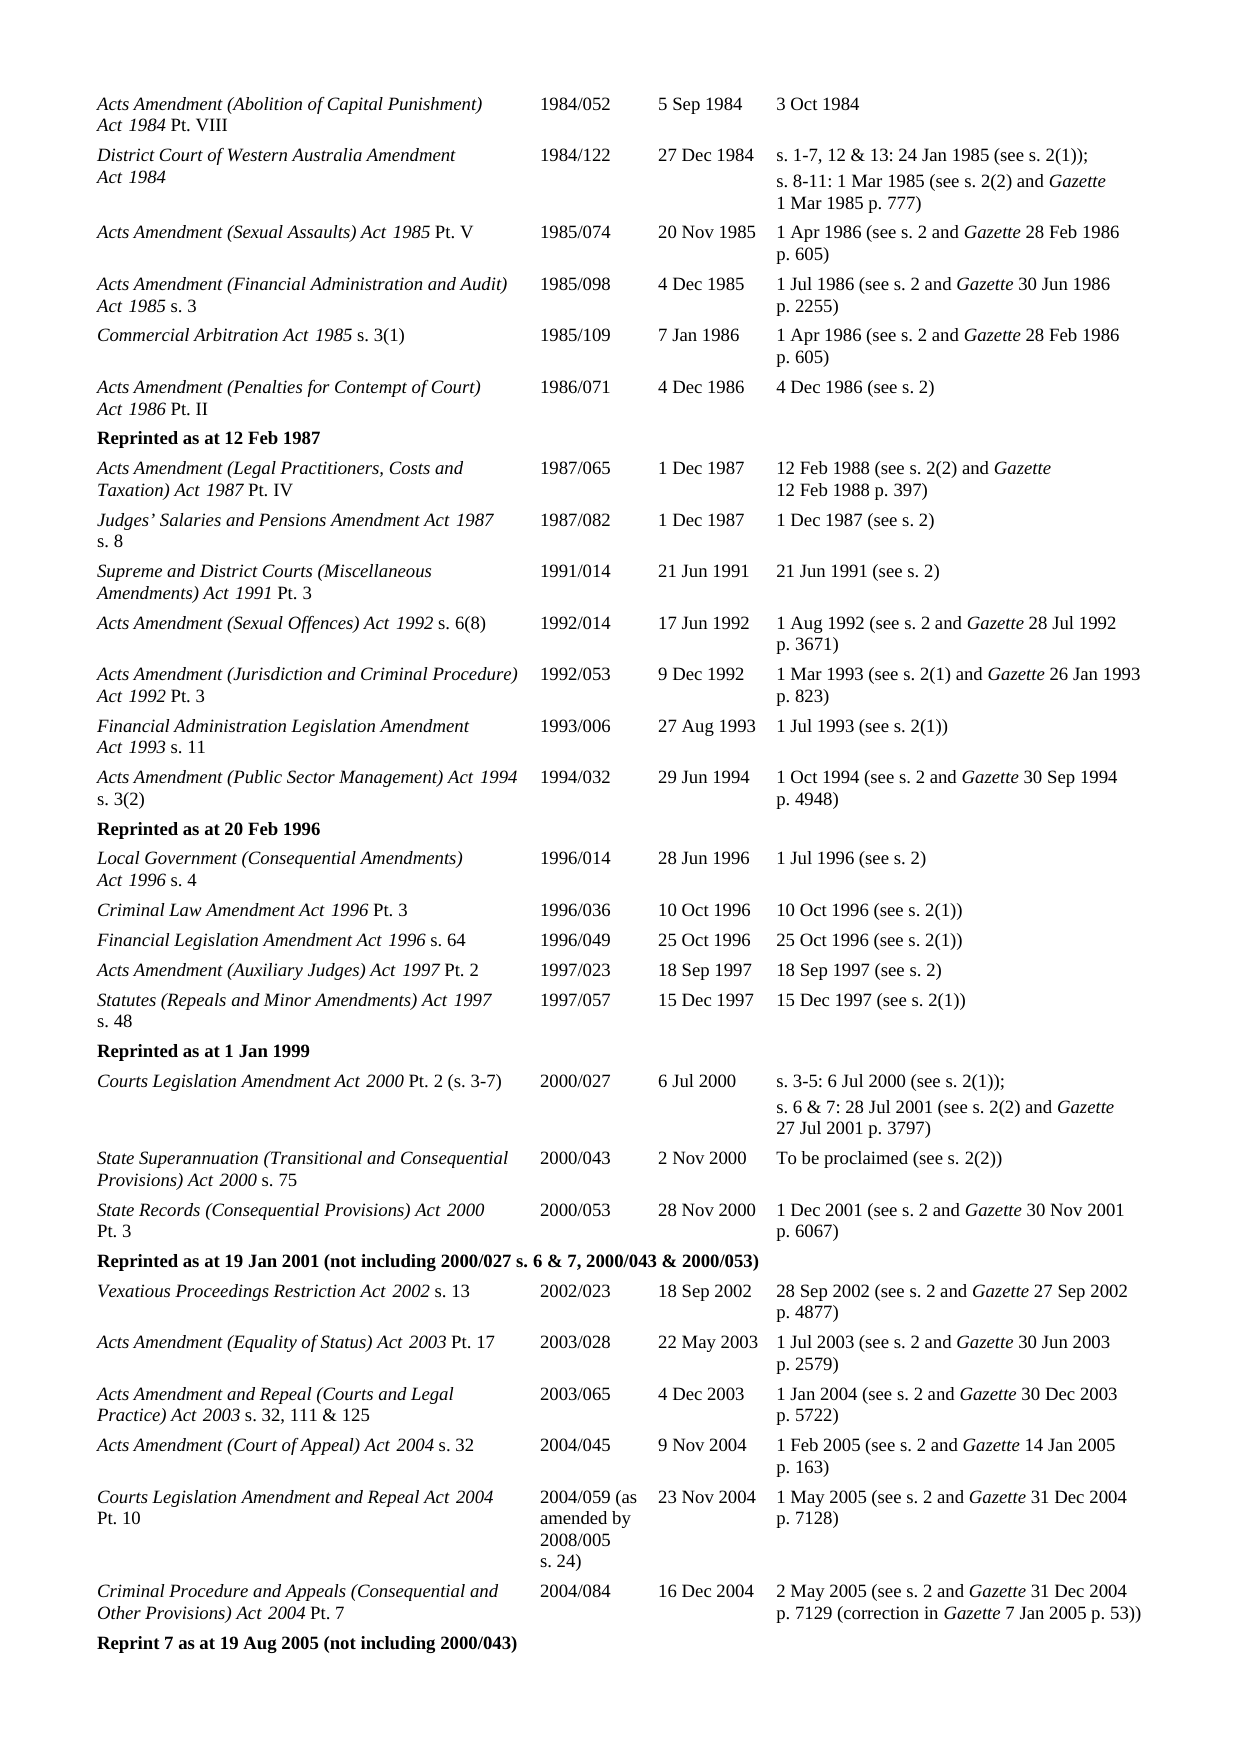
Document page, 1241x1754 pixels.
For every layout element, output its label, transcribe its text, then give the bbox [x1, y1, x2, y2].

table_cell 1996/036 [531, 895, 649, 924]
table_cell 15 Dec 1997 [650, 984, 768, 1036]
table_cell Criminal Law Amendment Act 1996 Pt. 3 [89, 895, 531, 924]
table_cell 1985/074 [531, 217, 649, 269]
table_cell 10 Oct 1996 [650, 895, 768, 924]
table_cell 2004/059 (as amended by 2008/005 s. 24) [531, 1481, 649, 1576]
table_cell Local Government (Consequential Amendments) Act 1996 s. 4 [89, 843, 531, 894]
table_cell Financial Legislation Amendment Act 1996 s. 64 [89, 925, 531, 954]
table_cell 1 Oct 1994 (see s. 2 and Gazette 30 Sep 1994 p. 4948) [768, 762, 1152, 813]
table_cell 2 May 2005 (see s. 2 and Gazette 31 Dec 2004 p. 7129 (correction in Gazette 7 Jan 2005 p. 53)) [768, 1576, 1152, 1627]
table_cell 5 Sep 1984 [650, 89, 768, 140]
table_cell 1986/071 [531, 372, 649, 423]
table_cell 2000/043 [531, 1143, 649, 1194]
table_cell 7 Jan 1986 [650, 320, 768, 372]
table_cell District Court of Western Australia Amendment Act 1984 [89, 140, 531, 217]
table_cell 1 May 2005 (see s. 2 and Gazette 31 Dec 2004 p. 7128) [768, 1481, 1152, 1576]
table_cell Acts Amendment (Court of Appeal) Act 2004 s. 32 [89, 1430, 531, 1481]
table_cell 9 Nov 2004 [650, 1430, 768, 1481]
table_cell 1987/082 [531, 505, 649, 556]
table_cell 2004/084 [531, 1576, 649, 1627]
table_cell 12 Feb 1988 (see s. 2(2) and Gazette 12 Feb 1988 p. 397) [768, 453, 1152, 504]
table_cell Vexatious Proceedings Restriction Act 2002 s. 13 [89, 1276, 531, 1327]
table_cell Reprinted as at 1 Jan 1999 [89, 1036, 1152, 1066]
table_cell 1 Dec 1987 [650, 505, 768, 556]
table_cell 1984/122 [531, 140, 649, 217]
table_cell Courts Legislation Amendment Act 2000 Pt. 2 (s. 3‑7) [89, 1066, 531, 1143]
table_cell 29 Jun 1994 [650, 762, 768, 813]
table_cell 1 Dec 2001 (see s. 2 and Gazette 30 Nov 2001 p. 6067) [768, 1194, 1152, 1246]
table_cell 1 Jan 2004 (see s. 2 and Gazette 30 Dec 2003 p. 5722) [768, 1379, 1152, 1430]
table_cell 4 Dec 1986 [650, 372, 768, 423]
table_cell 27 Dec 1984 [650, 140, 768, 217]
table_cell 25 Oct 1996 [650, 925, 768, 954]
table_cell 1994/032 [531, 762, 649, 813]
table_cell 3 Oct 1984 [768, 89, 1152, 140]
table_cell 18 Sep 1997 (see s. 2) [768, 954, 1152, 984]
table_cell 22 May 2003 [650, 1327, 768, 1378]
table_cell Acts Amendment (Sexual Assaults) Act 1985 Pt. V [89, 217, 531, 269]
table_cell 1 Apr 1986 (see s. 2 and Gazette 28 Feb 1986 p. 605) [768, 217, 1152, 269]
table_cell 1 Feb 2005 (see s. 2 and Gazette 14 Jan 2005 p. 163) [768, 1430, 1152, 1481]
table_cell 1 Jul 1986 (see s. 2 and Gazette 30 Jun 1986 p. 2255) [768, 269, 1152, 320]
table_cell Reprinted as at 20 Feb 1996 [89, 813, 1152, 843]
table_cell 6 Jul 2000 [650, 1066, 768, 1143]
table_cell Acts Amendment (Public Sector Management) Act 1994 s. 3(2) [89, 762, 531, 813]
table_cell 18 Sep 1997 [650, 954, 768, 984]
table_cell 1 Dec 1987 (see s. 2) [768, 505, 1152, 556]
table_cell Reprinted as at 19 Jan 2001 (not including 2000/027 s. 6 & 7, 2000/043 & 2000/053) [89, 1246, 1152, 1276]
table_cell Acts Amendment (Penalties for Contempt of Court) Act 1986 Pt. II [89, 372, 531, 423]
table_cell Acts Amendment (Financial Administration and Audit) Act 1985 s. 3 [89, 269, 531, 320]
table_cell 28 Jun 1996 [650, 843, 768, 894]
table_cell 1996/014 [531, 843, 649, 894]
table_cell 2004/045 [531, 1430, 649, 1481]
table_cell 23 Nov 2004 [650, 1481, 768, 1576]
table_cell s. 1‑7, 12 & 13: 24 Jan 1985 (see s. 2(1)); s. 8‑11: 1 Mar 1985 (see s. 2(2) and Gazette 1 Mar 1985 p. 777) [768, 140, 1152, 217]
table_cell 10 Oct 1996 (see s. 2(1)) [768, 895, 1152, 924]
table_cell Commercial Arbitration Act 1985 s. 3(1) [89, 320, 531, 372]
table_cell Judges’ Salaries and Pensions Amendment Act 1987 s. 8 [89, 505, 531, 556]
table_cell Reprinted as at 12 Feb 1987 [89, 423, 1152, 453]
table_cell 2003/028 [531, 1327, 649, 1378]
table_cell Acts Amendment (Auxiliary Judges) Act 1997 Pt. 2 [89, 954, 531, 984]
table_cell 1984/052 [531, 89, 649, 140]
table_cell 17 Jun 1992 [650, 608, 768, 659]
table_cell 2002/023 [531, 1276, 649, 1327]
table_cell Reprint 7 as at 19 Aug 2005 (not including 2000/043) [89, 1628, 1152, 1657]
table_cell 1997/057 [531, 984, 649, 1036]
table_cell Acts Amendment and Repeal (Courts and Legal Practice) Act 2003 s. 32, 111 & 125 [89, 1379, 531, 1430]
table_cell State Superannuation (Transitional and Consequential Provisions) Act 2000 s. 75 [89, 1143, 531, 1194]
table_cell 1985/109 [531, 320, 649, 372]
table_cell 28 Sep 2002 (see s. 2 and Gazette 27 Sep 2002 p. 4877) [768, 1276, 1152, 1327]
table_cell 28 Nov 2000 [650, 1194, 768, 1246]
table_cell 1985/098 [531, 269, 649, 320]
table_cell 20 Nov 1985 [650, 217, 768, 269]
table_cell Acts Amendment (Sexual Offences) Act 1992 s. 6(8) [89, 608, 531, 659]
table_cell 1997/023 [531, 954, 649, 984]
table_cell 1996/049 [531, 925, 649, 954]
table_cell 1993/006 [531, 710, 649, 762]
table_cell Criminal Procedure and Appeals (Consequential and Other Provisions) Act 2004 Pt. 7 [89, 1576, 531, 1627]
table_cell 25 Oct 1996 (see s. 2(1)) [768, 925, 1152, 954]
table_cell Acts Amendment (Legal Practitioners, Costs and Taxation) Act 1987 Pt. IV [89, 453, 531, 504]
table_cell 1 Aug 1992 (see s. 2 and Gazette 28 Jul 1992 p. 3671) [768, 608, 1152, 659]
table_cell 27 Aug 1993 [650, 710, 768, 762]
table_cell 4 Dec 2003 [650, 1379, 768, 1430]
table_cell 4 Dec 1985 [650, 269, 768, 320]
table_cell 2003/065 [531, 1379, 649, 1430]
table_cell 1992/053 [531, 659, 649, 710]
table_cell 1 Mar 1993 (see s. 2(1) and Gazette 26 Jan 1993 p. 823) [768, 659, 1152, 710]
table_cell 16 Dec 2004 [650, 1576, 768, 1627]
table_cell 15 Dec 1997 (see s. 2(1)) [768, 984, 1152, 1036]
table_cell State Records (Consequential Provisions) Act 2000 Pt. 3 [89, 1194, 531, 1246]
table_cell 1 Jul 1996 (see s. 2) [768, 843, 1152, 894]
table_cell Acts Amendment (Abolition of Capital Punishment) Act 1984 Pt. VIII [89, 89, 531, 140]
table_cell 21 Jun 1991 (see s. 2) [768, 556, 1152, 607]
table_cell 1 Jul 1993 (see s. 2(1)) [768, 710, 1152, 762]
table_cell 2 Nov 2000 [650, 1143, 768, 1194]
table_cell 1992/014 [531, 608, 649, 659]
table_cell 4 Dec 1986 (see s. 2) [768, 372, 1152, 423]
table_cell Acts Amendment (Equality of Status) Act 2003 Pt. 17 [89, 1327, 531, 1378]
table_cell 2000/053 [531, 1194, 649, 1246]
table_cell 9 Dec 1992 [650, 659, 768, 710]
table_cell 1991/014 [531, 556, 649, 607]
table_cell 2000/027 [531, 1066, 649, 1143]
table_cell 18 Sep 2002 [650, 1276, 768, 1327]
table_cell Statutes (Repeals and Minor Amendments) Act 1997 s. 48 [89, 984, 531, 1036]
table_cell 1 Dec 1987 [650, 453, 768, 504]
table_cell Financial Administration Legislation Amendment Act 1993 s. 11 [89, 710, 531, 762]
table_cell Courts Legislation Amendment and Repeal Act 2004 Pt. 10 [89, 1481, 531, 1576]
table_cell s. 3‑5: 6 Jul 2000 (see s. 2(1)); s. 6 & 7: 28 Jul 2001 (see s. 2(2) and Gazette 27 Jul 2001 p. 3797) [768, 1066, 1152, 1143]
table_cell 1 Jul 2003 (see s. 2 and Gazette 30 Jun 2003 p. 2579) [768, 1327, 1152, 1378]
table_cell 1 Apr 1986 (see s. 2 and Gazette 28 Feb 1986 p. 605) [768, 320, 1152, 372]
table_cell To be proclaimed (see s. 2(2)) [768, 1143, 1152, 1194]
table_cell 21 Jun 1991 [650, 556, 768, 607]
table_cell Acts Amendment (Jurisdiction and Criminal Procedure) Act 1992 Pt. 3 [89, 659, 531, 710]
table_cell 1987/065 [531, 453, 649, 504]
table_cell Supreme and District Courts (Miscellaneous Amendments) Act 1991 Pt. 3 [89, 556, 531, 607]
